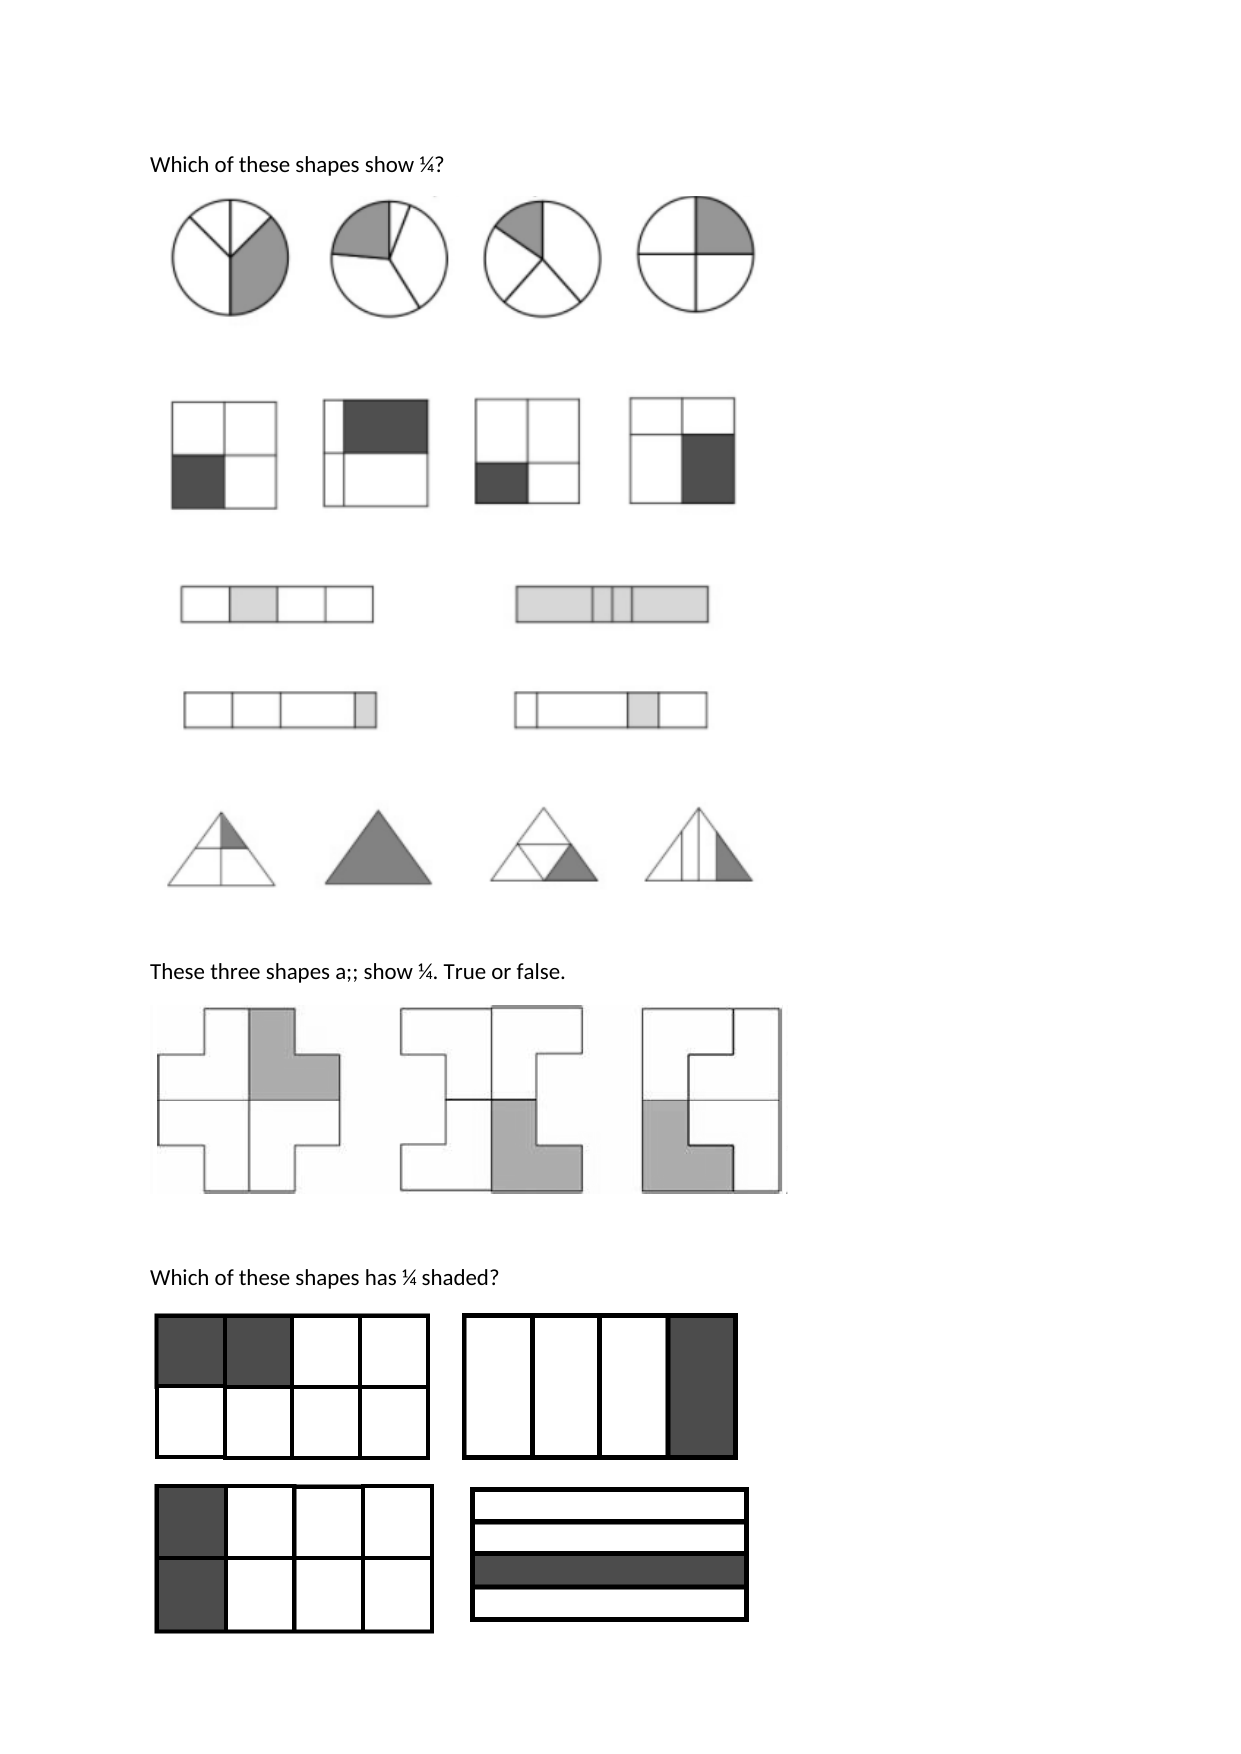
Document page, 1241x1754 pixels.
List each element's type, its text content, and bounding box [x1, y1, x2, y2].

text Which of these shapes has ¼ shaded? [150, 1263, 1090, 1291]
text Which of these shapes show ¼? [150, 150, 1090, 178]
text These three shapes a;; show ¼. True or false. [150, 957, 1090, 986]
